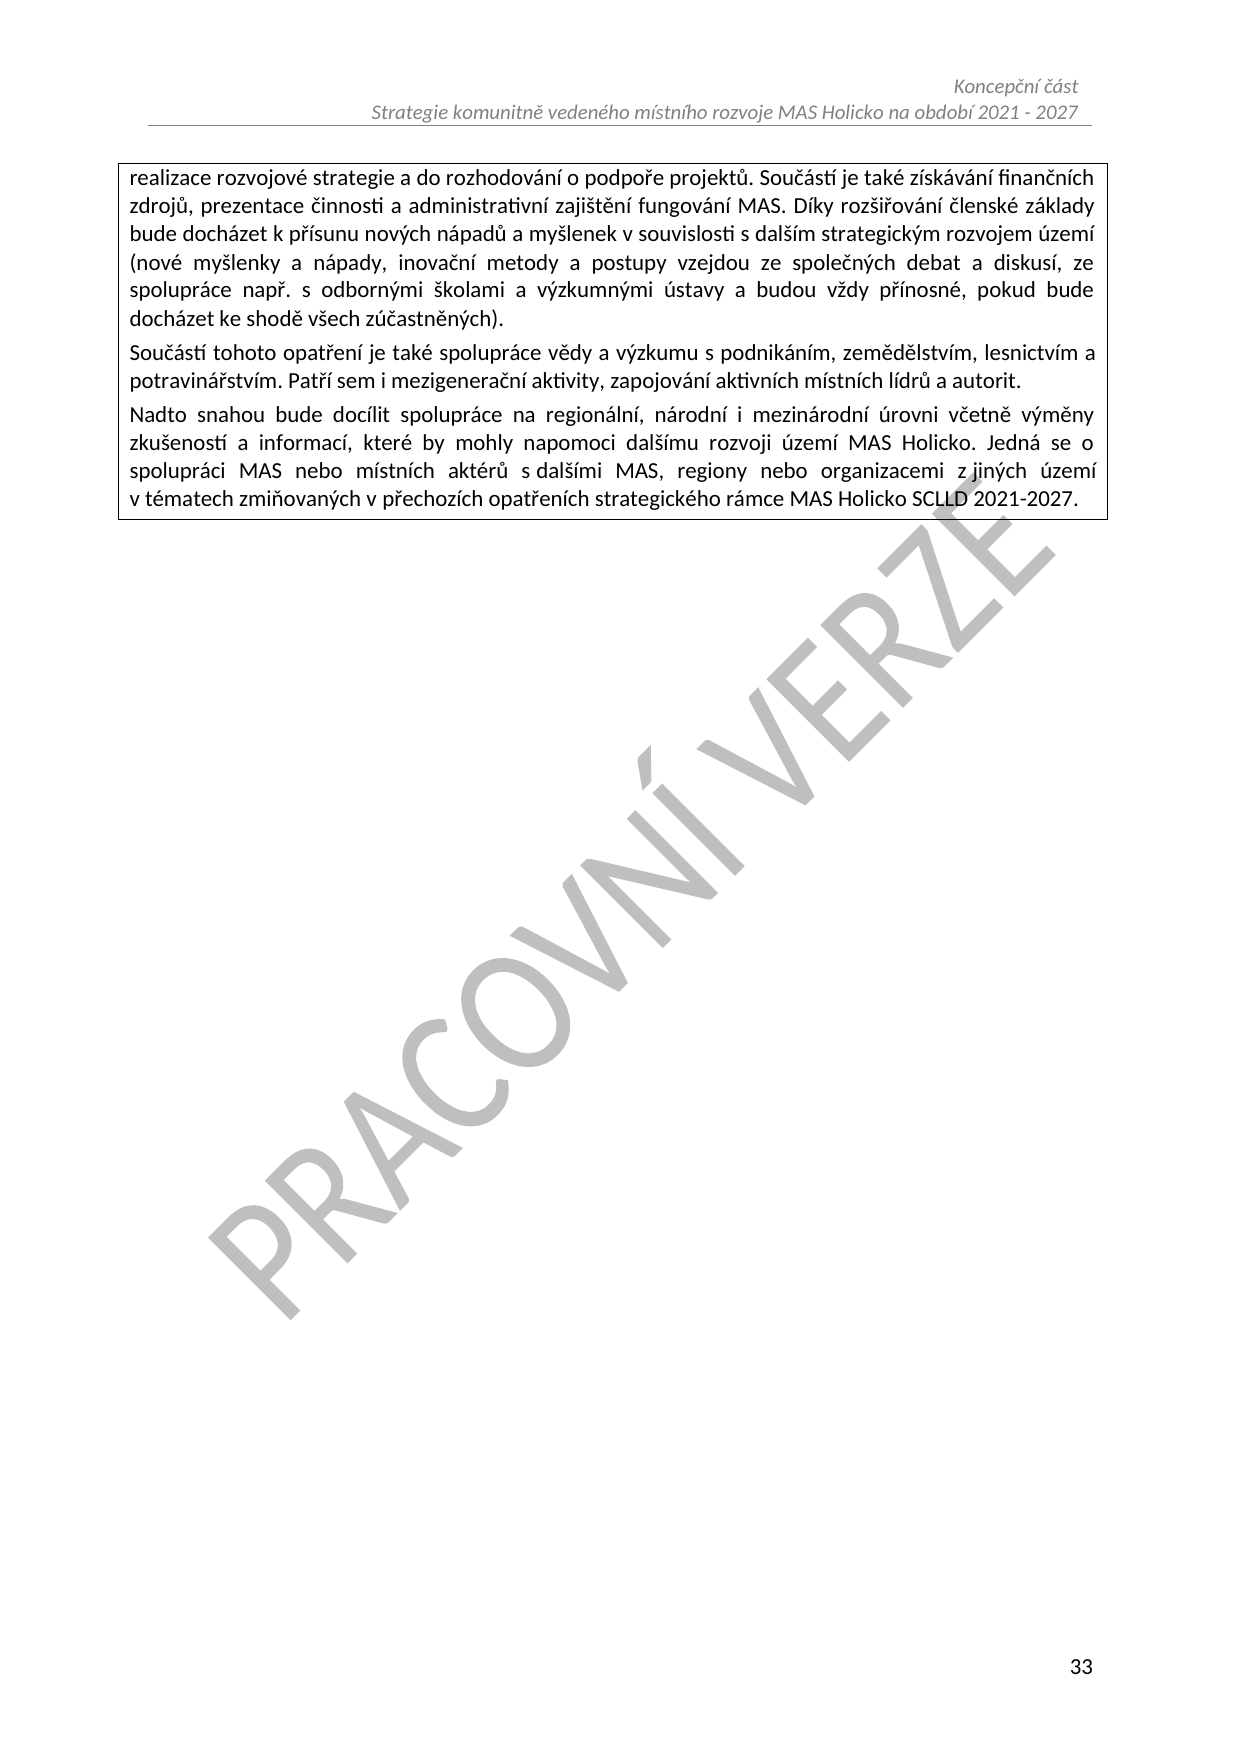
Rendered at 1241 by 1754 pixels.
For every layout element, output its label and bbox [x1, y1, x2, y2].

table_cell [119, 164, 1107, 518]
